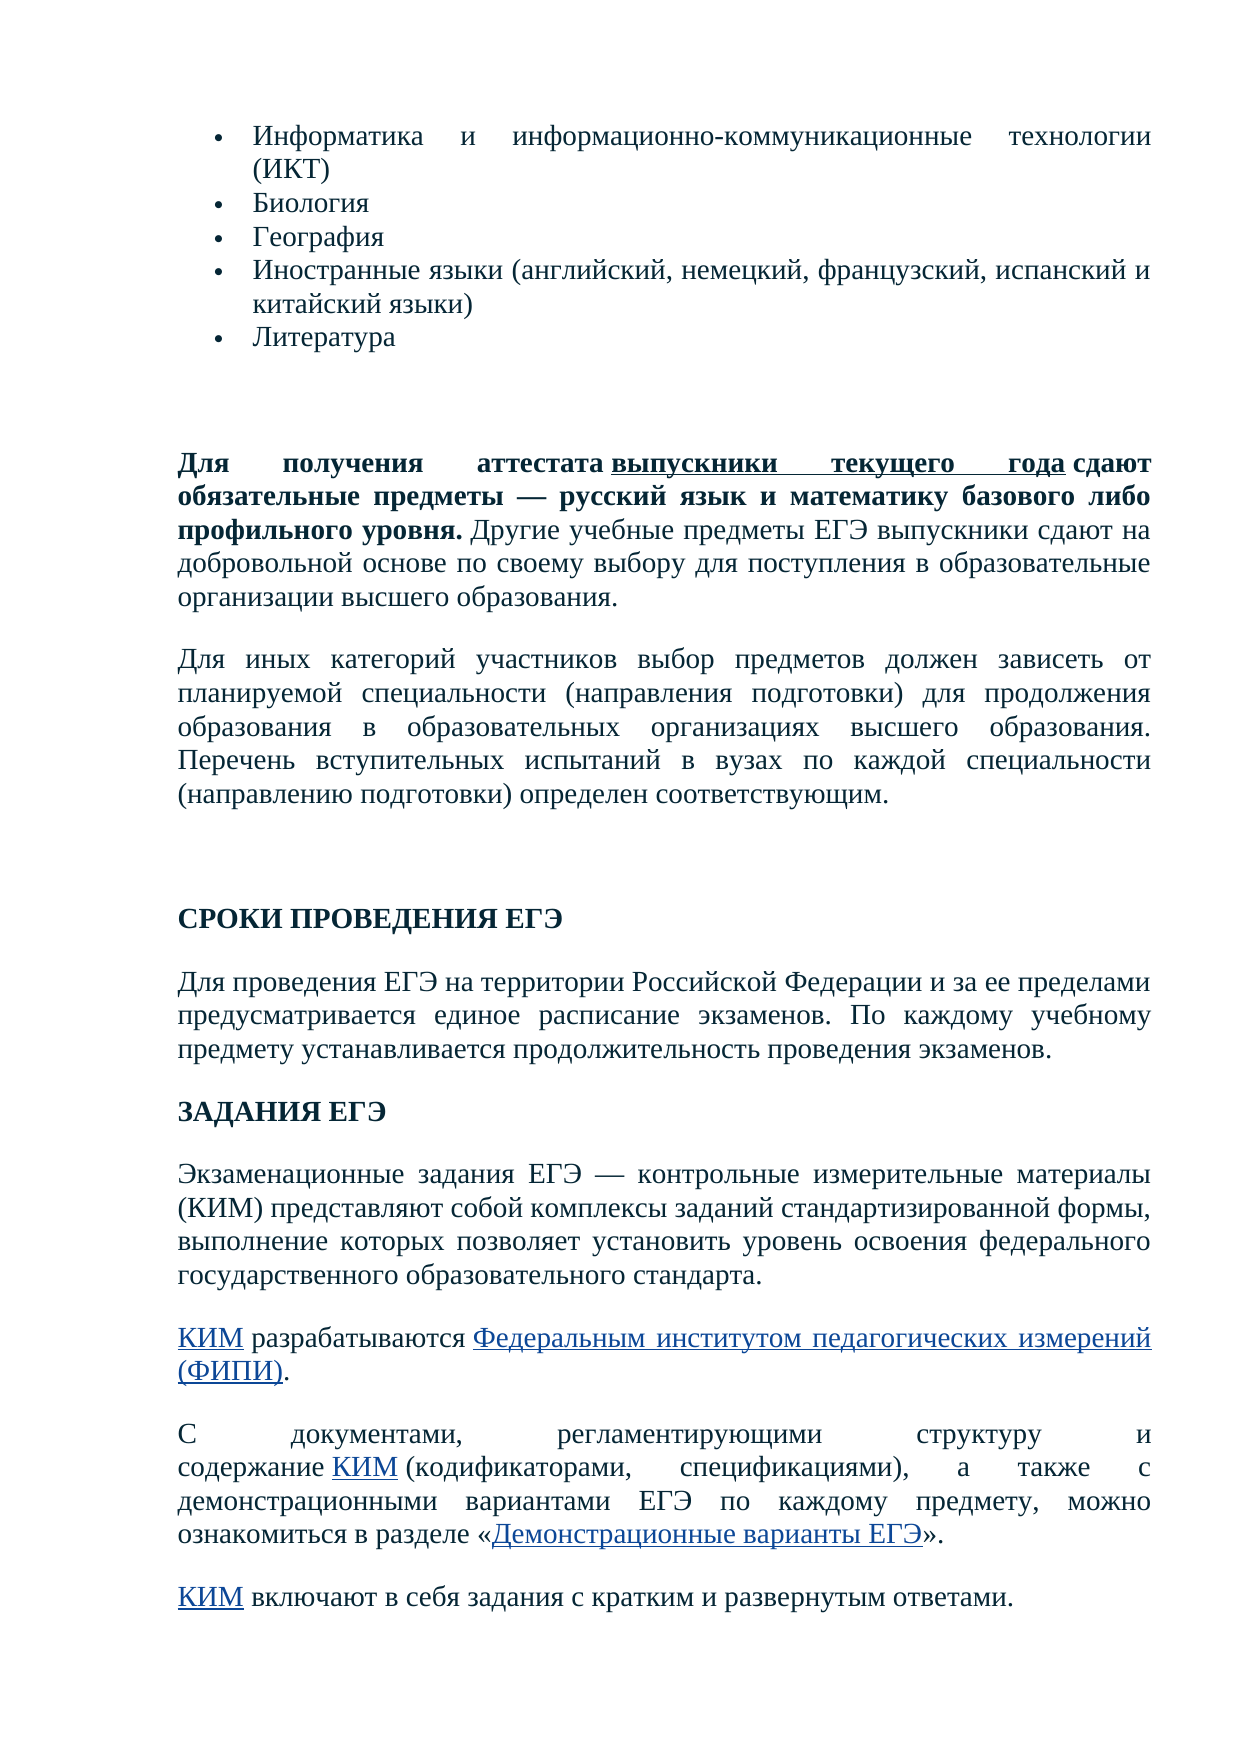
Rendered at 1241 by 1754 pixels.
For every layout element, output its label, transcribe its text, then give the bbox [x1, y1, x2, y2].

text Для иных категорий участников выбор предметов должен зависеть от планируемой специальности (направления подготовки) для продолжения образования в образовательных организациях высшего образования. Перечень вступительных испытаний в вузах по каждой специальности (направлению подготовки) определен соответствующим. [177, 642, 1152, 809]
text СРОКИ ПРОВЕДЕНИЯ ЕГЭ [177, 901, 1152, 935]
text КИМ включают в себя задания с кратким и развернутым ответами. [177, 1579, 1152, 1613]
list География [215, 219, 1152, 252]
text Экзаменационные задания ЕГЭ — контрольные измерительные материалы (КИМ) представляют собой комплексы заданий стандартизированной формы, выполнение которых позволяет установить уровень освоения федерального государственного образовательного стандарта. [177, 1156, 1152, 1291]
list Биология [215, 185, 1152, 219]
text Для получения аттестата выпускники текущего года сдают обязательные предметы — русский язык и математику базового либо профильного уровня. Другие учебные предметы ЕГЭ выпускники сдают на добровольной основе по своему выбору для поступления в образовательные организации высшего образования. [177, 445, 1152, 612]
list Информатика и информационно-коммуникационные технологии (ИКТ) [215, 118, 1152, 185]
text Для проведения ЕГЭ на территории Российской Федерации и за ее пределами предусматривается единое расписание экзаменов. По каждому учебному предмету устанавливается продолжительность проведения экзаменов. [177, 964, 1152, 1064]
text С документами, регламентирующими структуру и содержание КИМ (кодификаторами, спецификациями), а также с демонстрационными вариантами ЕГЭ по каждому предмету, можно ознакомиться в разделе «Демонстрационные варианты ЕГЭ». [177, 1416, 1152, 1550]
text ЗАДАНИЯ ЕГЭ [177, 1094, 1152, 1127]
list Литература [215, 319, 1152, 353]
text КИМ разрабатываются Федеральным институтом педагогических измерений (ФИПИ). [177, 1320, 1152, 1387]
list Иностранные языки (английский, немецкий, французский, испанский и китайский языки) [215, 252, 1152, 319]
